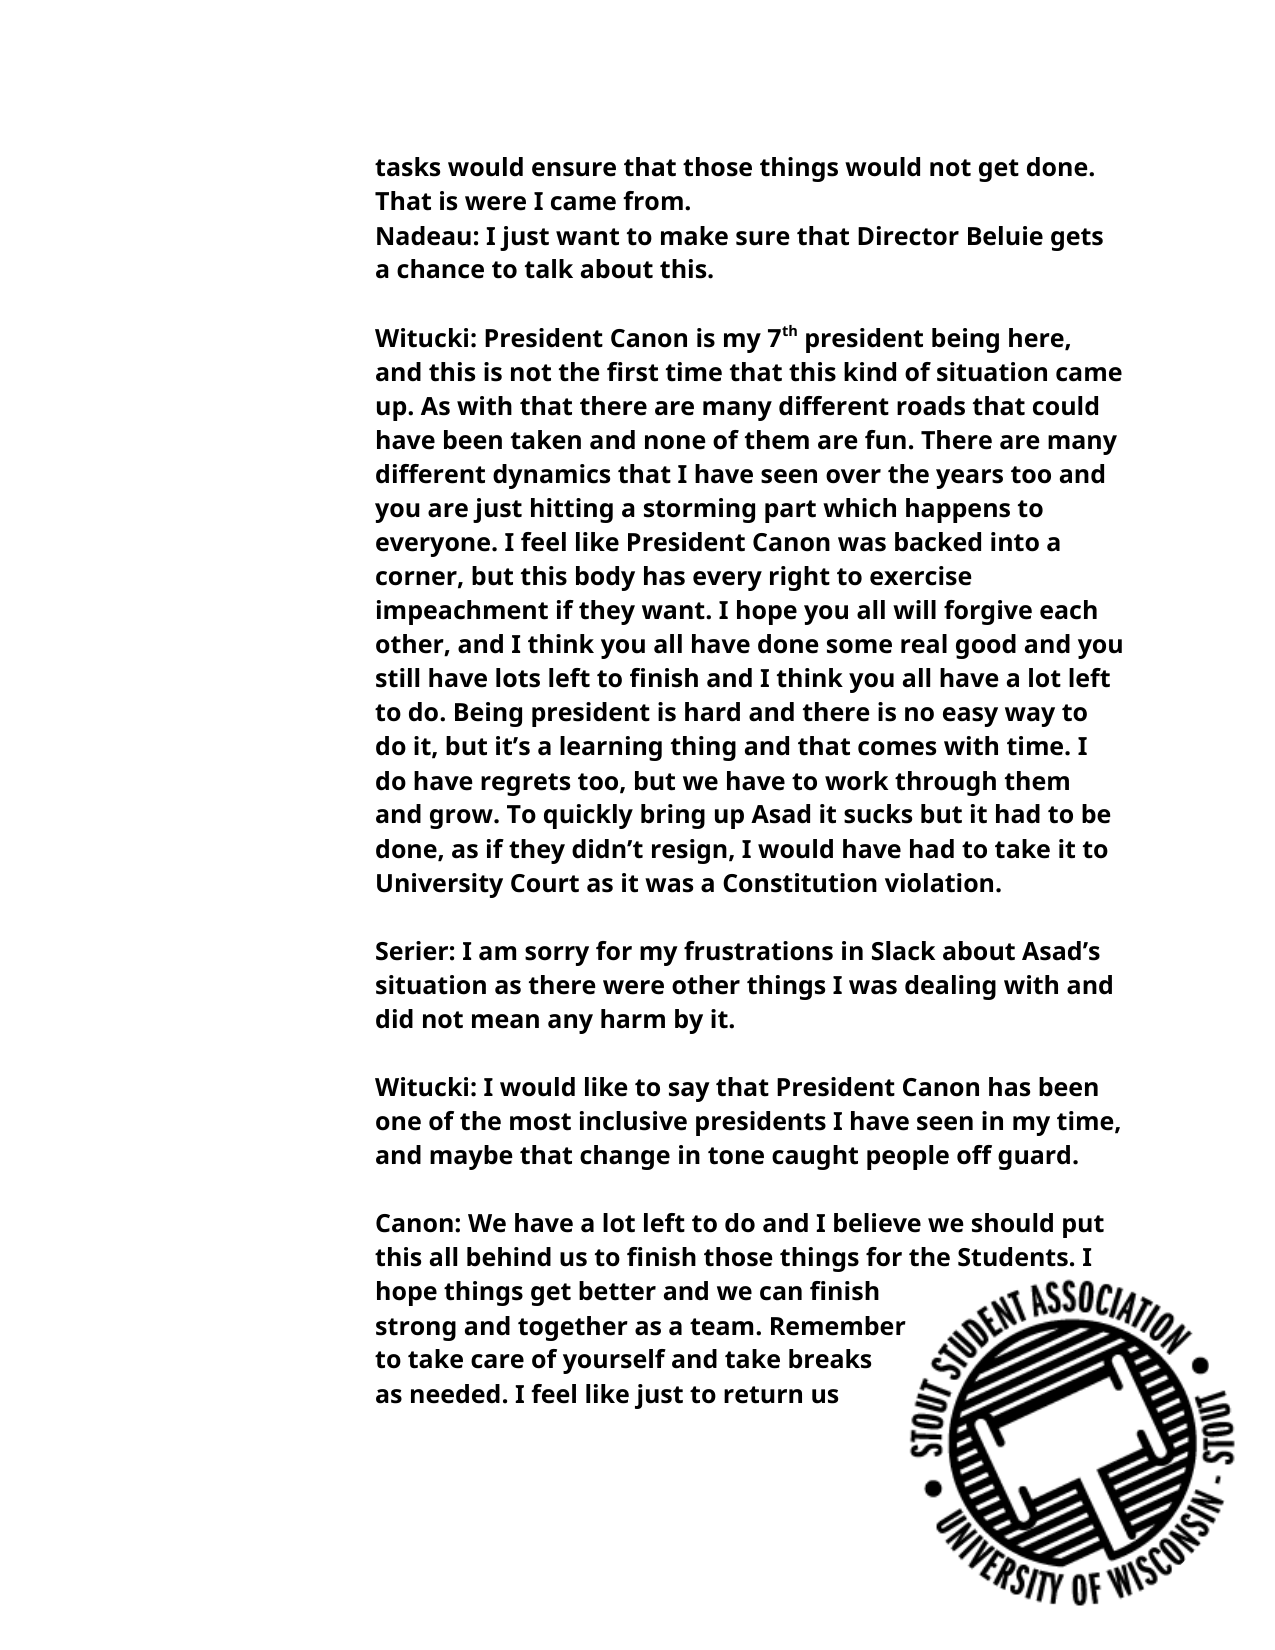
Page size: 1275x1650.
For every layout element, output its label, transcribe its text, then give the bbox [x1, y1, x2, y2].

text Witucki: I would like to say that President Canon has been one of the most inclusive presidents I have seen in my time, and maybe that change in tone caught people off guard. [375, 1070, 1125, 1172]
text Witucki: President Canon is my 7th president being here, and this is not the first time that this kind of situation came up. As with that there are many different roads that could have been taken and none of them are fun. There are many different dynamics that I have seen over the years too and you are just hitting a storming part which happens to everyone. I feel like President Canon was backed into a corner, but this body has every right to exercise impeachment if they want. I hope you all will forgive each other, and I think you all have done some real good and you still have lots left to finish and I think you all have a lot left to do. Being president is hard and there is no easy way to do it, but it’s a learning thing and that comes with time. I do have regrets too, but we have to work through them and grow. To quickly bring up Asad it sucks but it had to be done, as if they didn’t resign, I would have had to take it to University Court as it was a Constitution violation. [375, 320, 1125, 899]
text Nadeau: I just want to make sure that Director Beluie gets a chance to talk about this. [375, 218, 1125, 286]
text Serier: I am sorry for my frustrations in Slack about Asad’s situation as there were other things I was dealing with and did not mean any harm by it. [375, 933, 1125, 1036]
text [375, 1206, 1125, 1410]
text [375, 150, 1125, 218]
picture [904, 1275, 1239, 1610]
